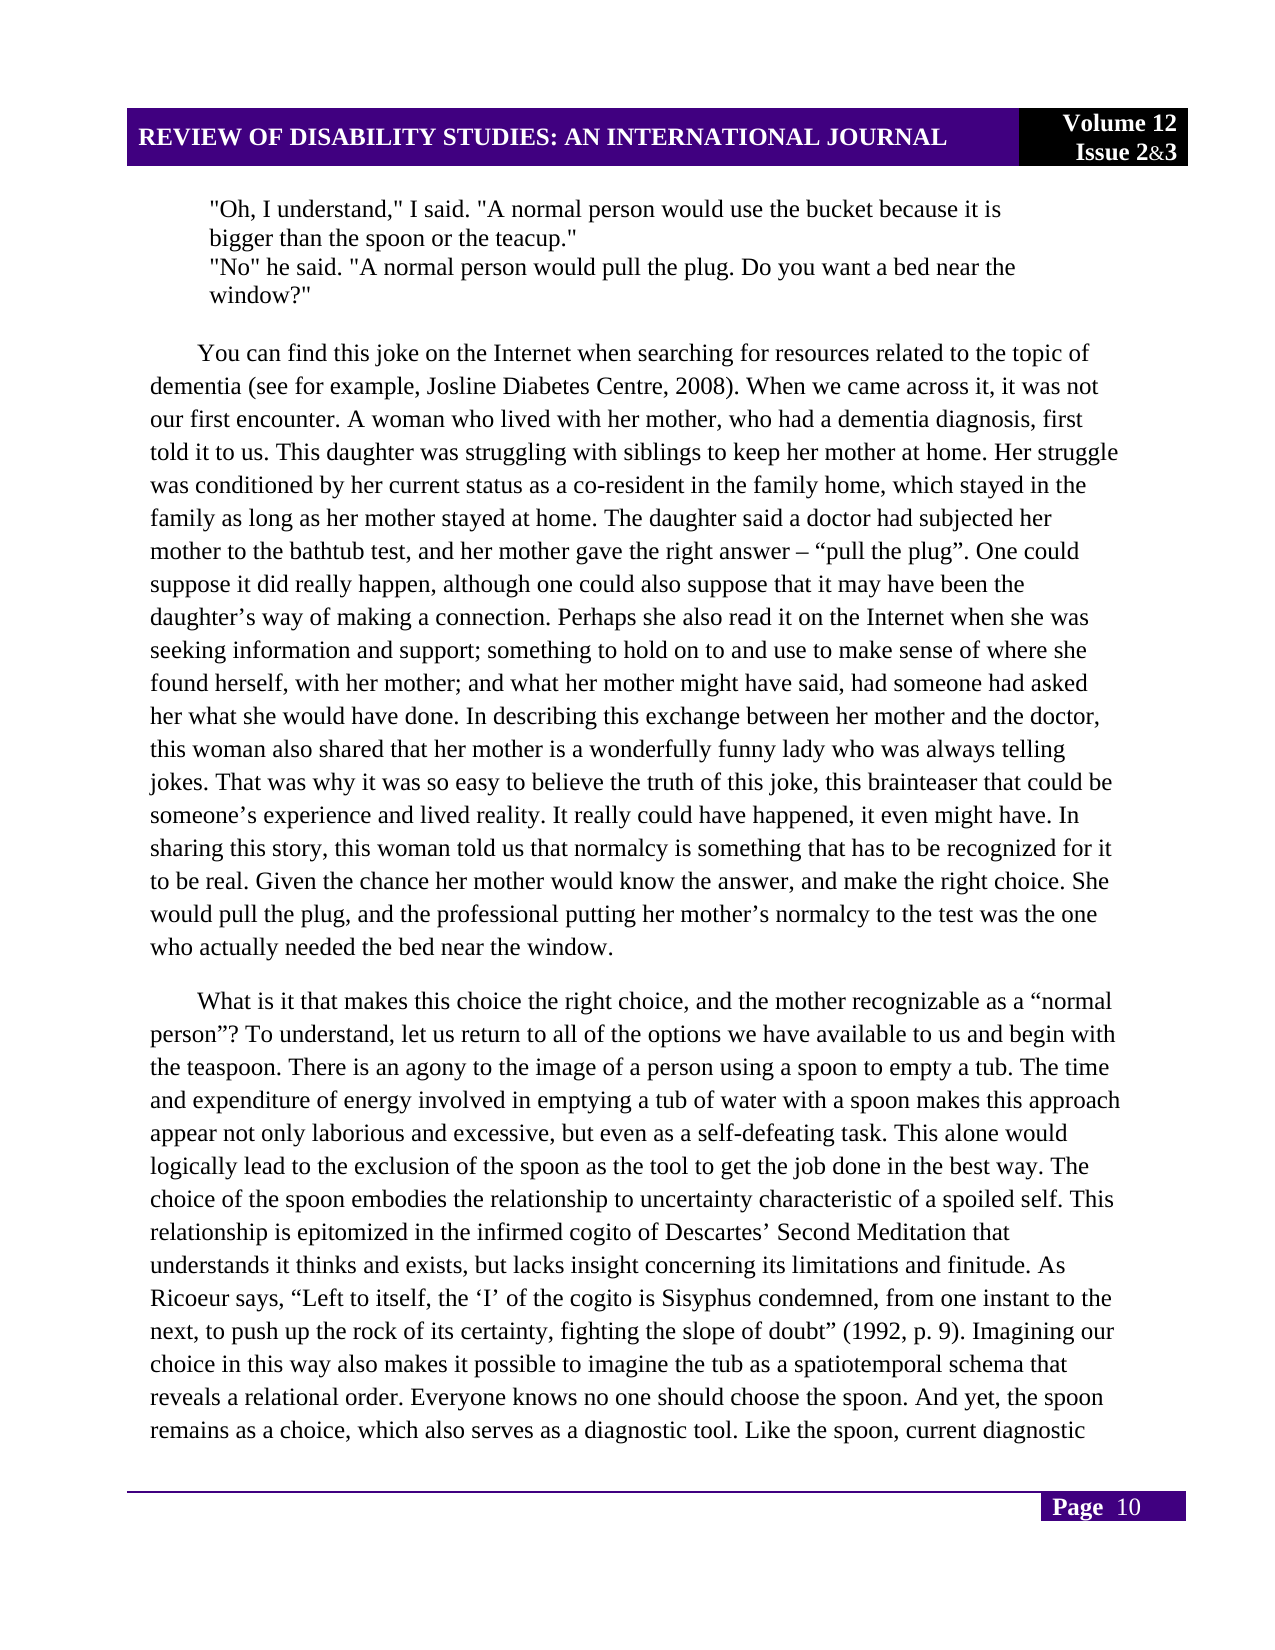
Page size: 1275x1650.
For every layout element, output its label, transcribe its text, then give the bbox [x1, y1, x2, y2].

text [150, 986, 1125, 1444]
text You can find this joke on the Internet when searching for resources related to the topic of dementia (see for example, Josline Diabetes Centre, 2008). When we came across it, it was not our first encounter. A woman who lived with her mother, who had a dementia diagnosis, first told it to us. This daughter was struggling with siblings to keep her mother at home. Her struggle was conditioned by her current status as a co-resident in the family home, which stayed in the family as long as her mother stayed at home. The daughter said a doctor had subjected her mother to the bathtub test, and her mother gave the right answer – “pull the plug”. One could suppose it did really happen, although one could also suppose that it may have been the daughter’s way of making a connection. Perhaps she also read it on the Internet when she was seeking information and support; something to hold on to and use to make sense of where she found herself, with her mother; and what her mother might have said, had someone had asked her what she would have done. In describing this exchange between her mother and the doctor, this woman also shared that her mother is a wonderfully funny lady who was always telling jokes. That was why it was so easy to believe the truth of this joke, this brainteaser that could be someone’s experience and lived reality. It really could have happened, it even might have. In sharing this story, this woman told us that normalcy is something that has to be recognized for it to be real. Given the chance her mother would know the answer, and make the right choice. She would pull the plug, and the professional putting her mother’s normalcy to the test was the one who actually needed the bed near the window. [150, 338, 1125, 961]
text "No" he said. "A normal person would pull the plug. Do you want a bed near the window?" [209, 252, 1066, 309]
text "Oh, I understand," I said. "A normal person would use the bucket because it is bigger than the spoon or the teacup." [209, 194, 1066, 252]
